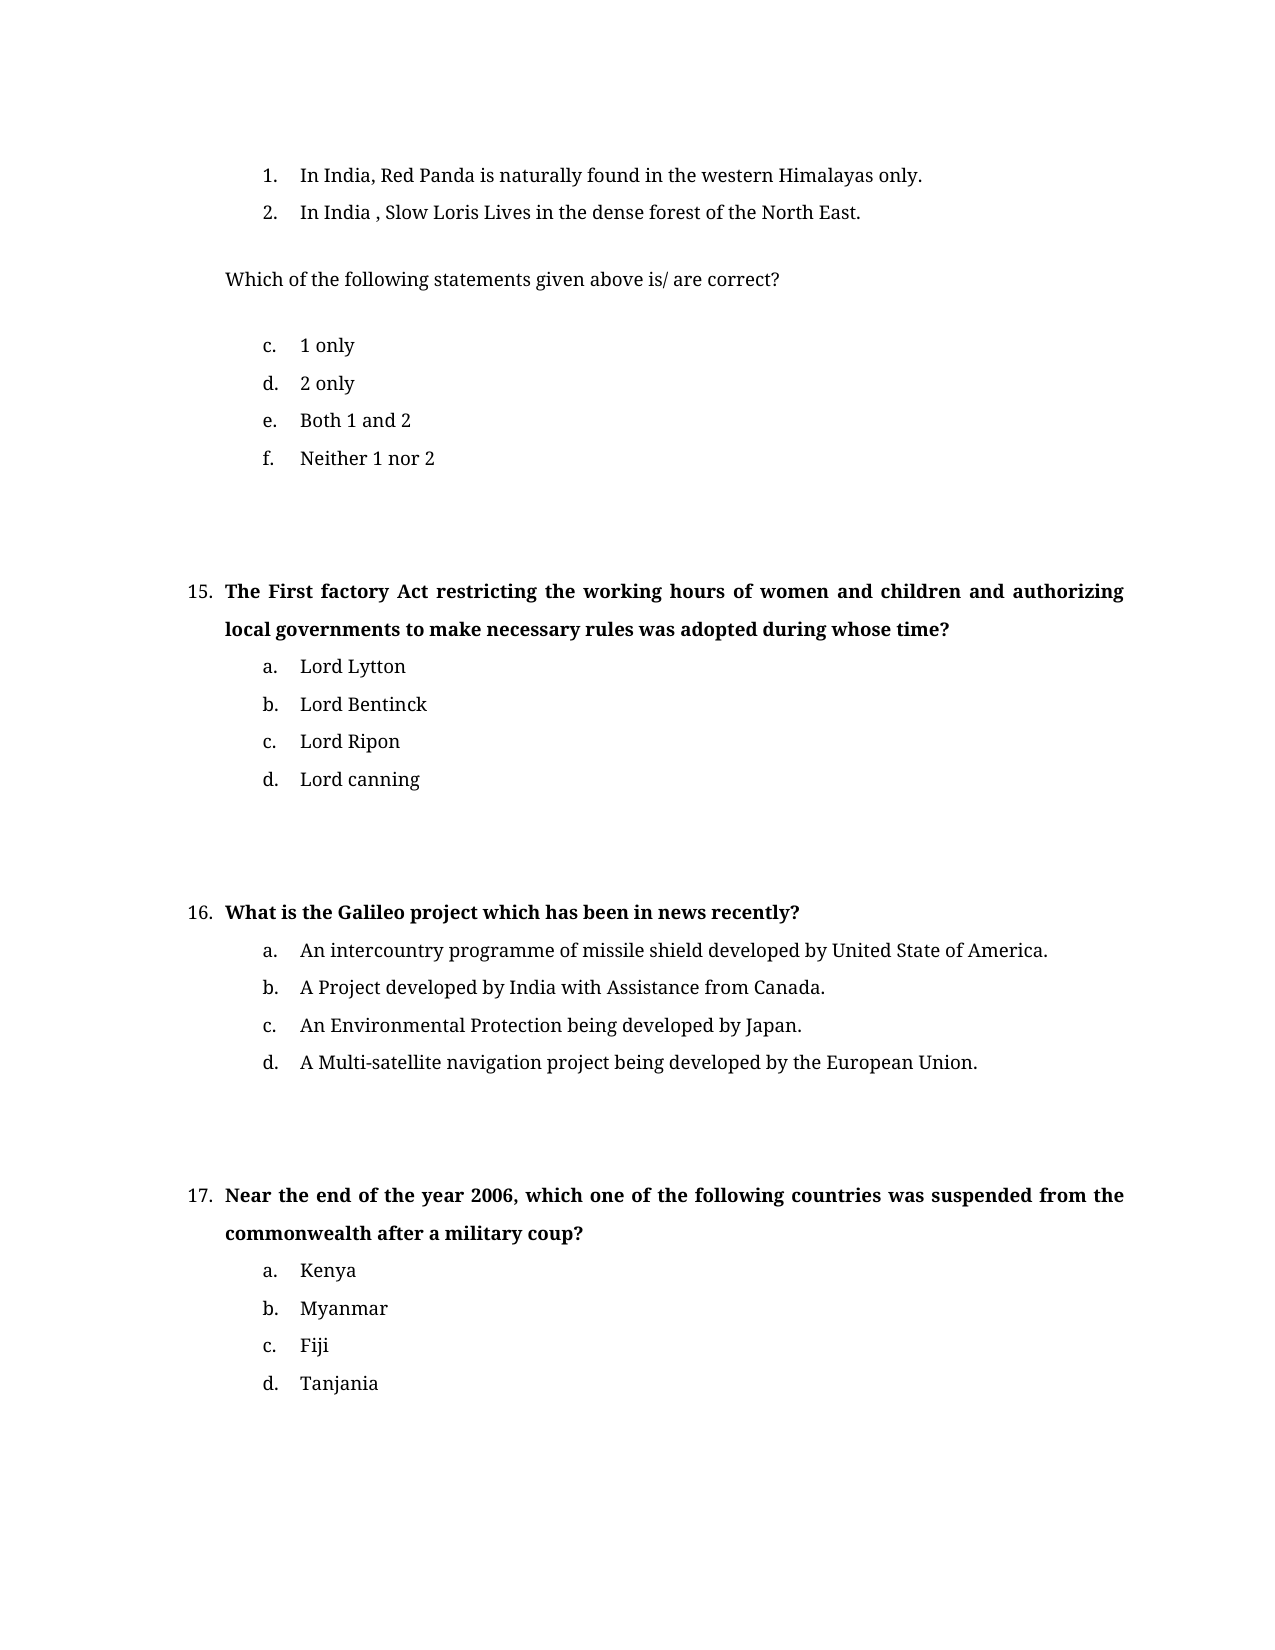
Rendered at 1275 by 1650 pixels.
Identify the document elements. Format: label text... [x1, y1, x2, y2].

list Neither 1 nor 2 [262, 433, 1125, 471]
list What is the Galileo project which has been in news recently? [187, 887, 1125, 925]
list Tanjania [262, 1358, 1125, 1396]
list Lord Bentinck [262, 679, 1125, 717]
list Near the end of the year 2006, which one of the following countries was suspended from the commonwealth after a military coup? [187, 1171, 1125, 1246]
list A Project developed by India with Assistance from Canada. [262, 962, 1125, 1000]
list Both 1 and 2 [262, 396, 1125, 433]
list An intercountry programme of missile shield developed by United State of America. [262, 925, 1125, 962]
list A Multi-satellite navigation project being developed by the European Union. [262, 1037, 1125, 1075]
list In India, Red Panda is naturally found in the western Himalayas only. [262, 150, 1125, 187]
list An Environmental Protection being developed by Japan. [262, 1000, 1125, 1037]
list 1 only [262, 321, 1125, 358]
list Fiji [262, 1321, 1125, 1358]
list Lord Lytton [262, 642, 1125, 679]
list 2 only [262, 358, 1125, 396]
list Myanmar [262, 1283, 1125, 1321]
text Which of the following statements given above is/ are correct? [225, 254, 1125, 292]
list Kenya [262, 1246, 1125, 1283]
list In India , Slow Loris Lives in the dense forest of the North East. [262, 187, 1125, 225]
list Lord Ripon [262, 717, 1125, 754]
list The First factory Act restricting the working hours of women and children and authorizing local governments to make necessary rules was adopted during whose time? [187, 567, 1125, 642]
list Lord canning [262, 754, 1125, 792]
